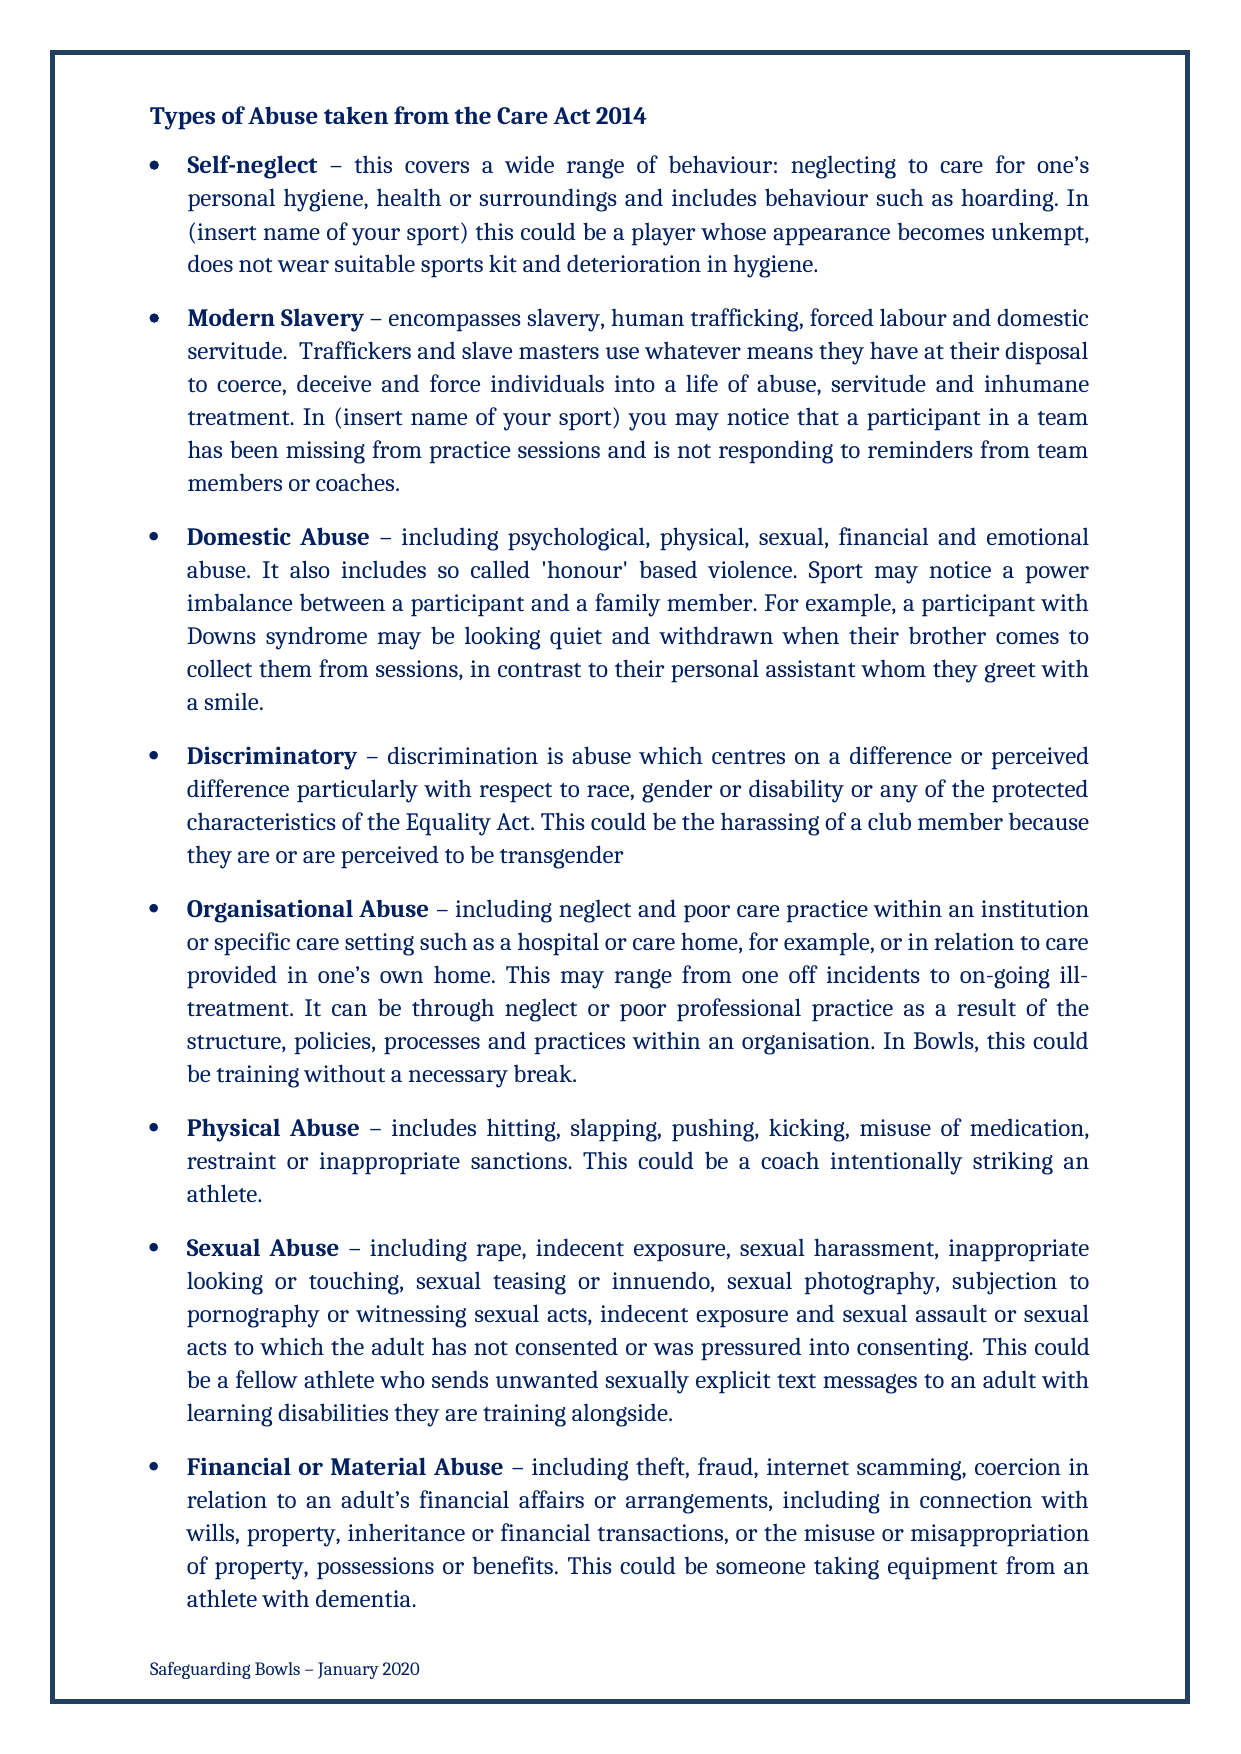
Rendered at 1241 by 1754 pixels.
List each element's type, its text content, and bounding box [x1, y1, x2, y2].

list Modern Slavery – encompasses slavery, human trafficking, forced labour and domestic servitude. Traffickers and slave masters use whatever means they have at their disposal to coerce, deceive and force individuals into a life of abuse, servitude and inhumane treatment. In (insert name of your sport) you may notice that a participant in a team has been missing from practice sessions and is not responding to reminders from team members or coaches. [150, 304, 1090, 498]
list Organisational Abuse – including neglect and poor care practice within an institution or specific care setting such as a hospital or care home, for example, or in relation to care provided in one’s own home. This may range from one off incidents to on-going ill-treatment. It can be through neglect or poor professional practice as a result of the structure, policies, processes and practices within an organisation. In Bowls, this could be training without a necessary break. [149, 895, 1090, 1089]
text Types of Abuse taken from the Care Act 2014 [150, 102, 1090, 131]
list Sexual Abuse – including rape, indecent exposure, sexual harassment, inappropriate looking or touching, sexual teasing or innuendo, sexual photography, subjection to pornography or witnessing sexual acts, indecent exposure and sexual assault or sexual acts to which the adult has not consented or was pressured into consenting. This could be a fellow athlete who sends unwanted sexually explicit text messages to an adult with learning disabilities they are training alongside. [149, 1234, 1090, 1428]
list Self-neglect – this covers a wide range of behaviour: neglecting to care for one’s personal hygiene, health or surroundings and includes behaviour such as hoarding. In (insert name of your sport) this could be a player whose appearance becomes unkempt, does not wear suitable sports kit and deterioration in hygiene. [150, 151, 1090, 279]
list Physical Abuse – includes hitting, slapping, pushing, kicking, misuse of medication, restraint or inappropriate sanctions. This could be a coach intentionally striking an athlete. [149, 1114, 1090, 1209]
list Discriminatory – discrimination is abuse which centres on a difference or perceived difference particularly with respect to race, gender or disability or any of the protected characteristics of the Equality Act. This could be the harassing of a club member because they are or are perceived to be transgender [149, 742, 1090, 870]
list Domestic Abuse – including psychological, physical, sexual, financial and emotional abuse. It also includes so called 'honour' based violence. Sport may notice a power imbalance between a participant and a family member. For example, a participant with Downs syndrome may be looking quiet and withdrawn when their brother comes to collect them from sessions, in contrast to their personal assistant whom they greet with a smile. [149, 523, 1090, 717]
list Financial or Material Abuse – including theft, fraud, internet scamming, coercion in relation to an adult’s financial affairs or arrangements, including in connection with wills, property, inheritance or financial transactions, or the misuse or misappropriation of property, possessions or benefits. This could be someone taking equipment from an athlete with dementia. [149, 1453, 1090, 1614]
